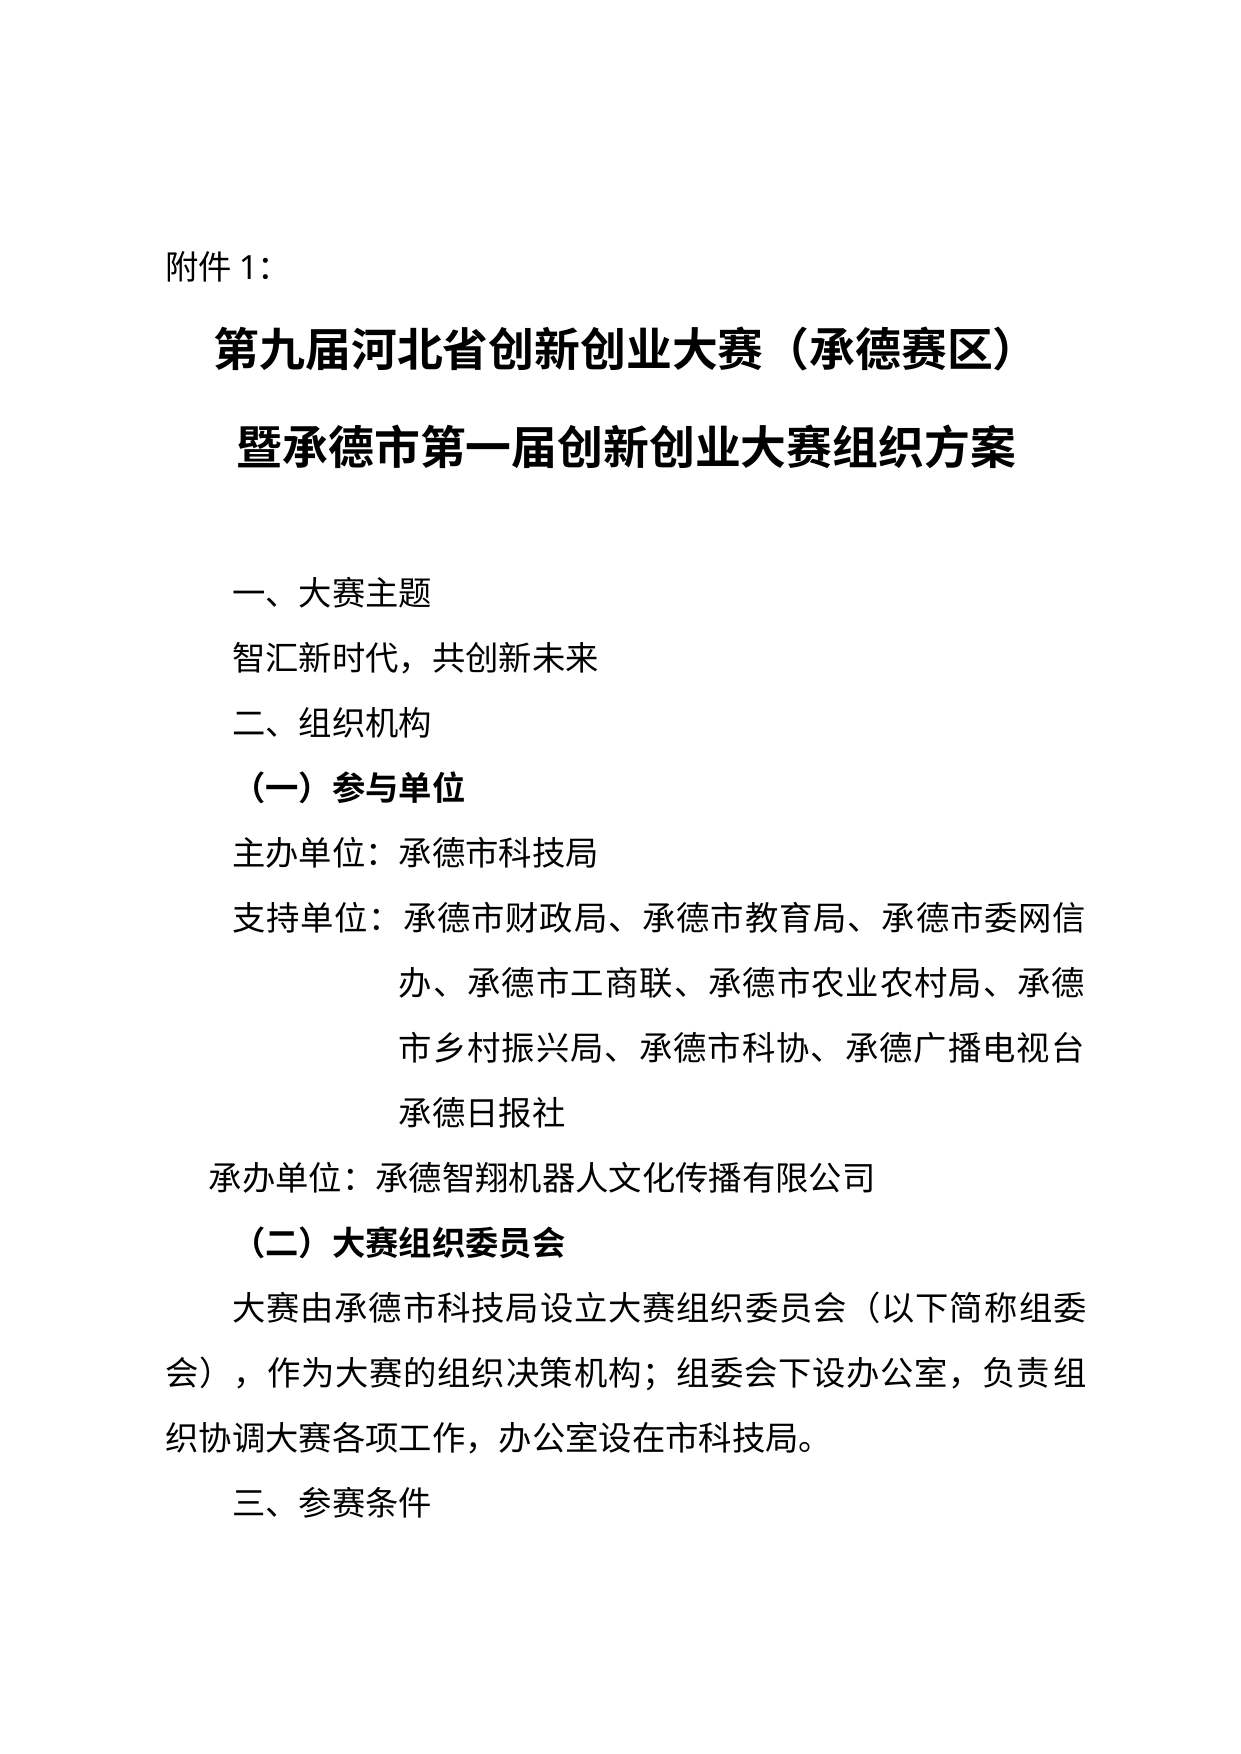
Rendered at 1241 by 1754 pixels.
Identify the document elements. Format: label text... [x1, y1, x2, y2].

text 智汇新时代，共创新未来 [165, 623, 1087, 688]
text 第九届河北省创新创业大赛（承德赛区） [165, 298, 1087, 395]
text 暨承德市第一届创新创业大赛组织方案 [165, 395, 1087, 493]
subtitle 承办单位：承德智翔机器人文化传播有限公司 [165, 1143, 1087, 1208]
text 附件1： [165, 233, 1087, 298]
text 支持单位：承德市财政局、承德市教育局、承德市委网信办、承德市工商联、承德市农业农村局、承德市乡村振兴局、承德市科协、承德广播电视台、承德日报社 [232, 883, 1087, 1143]
text （二）大赛组织委员会 [165, 1208, 1087, 1273]
text 二、组织机构 [165, 688, 1087, 753]
text 三、参赛条件 [165, 1468, 1087, 1533]
text 大赛由承德市科技局设立大赛组织委员会（以下简称组委会），作为大赛的组织决策机构；组委会下设办公室，负责组织协调大赛各项工作，办公室设在市科技局。 [165, 1273, 1087, 1468]
text 一、大赛主题 [165, 558, 1087, 623]
text 主办单位：承德市科技局 [165, 818, 1087, 883]
text （一）参与单位 [165, 753, 1087, 818]
